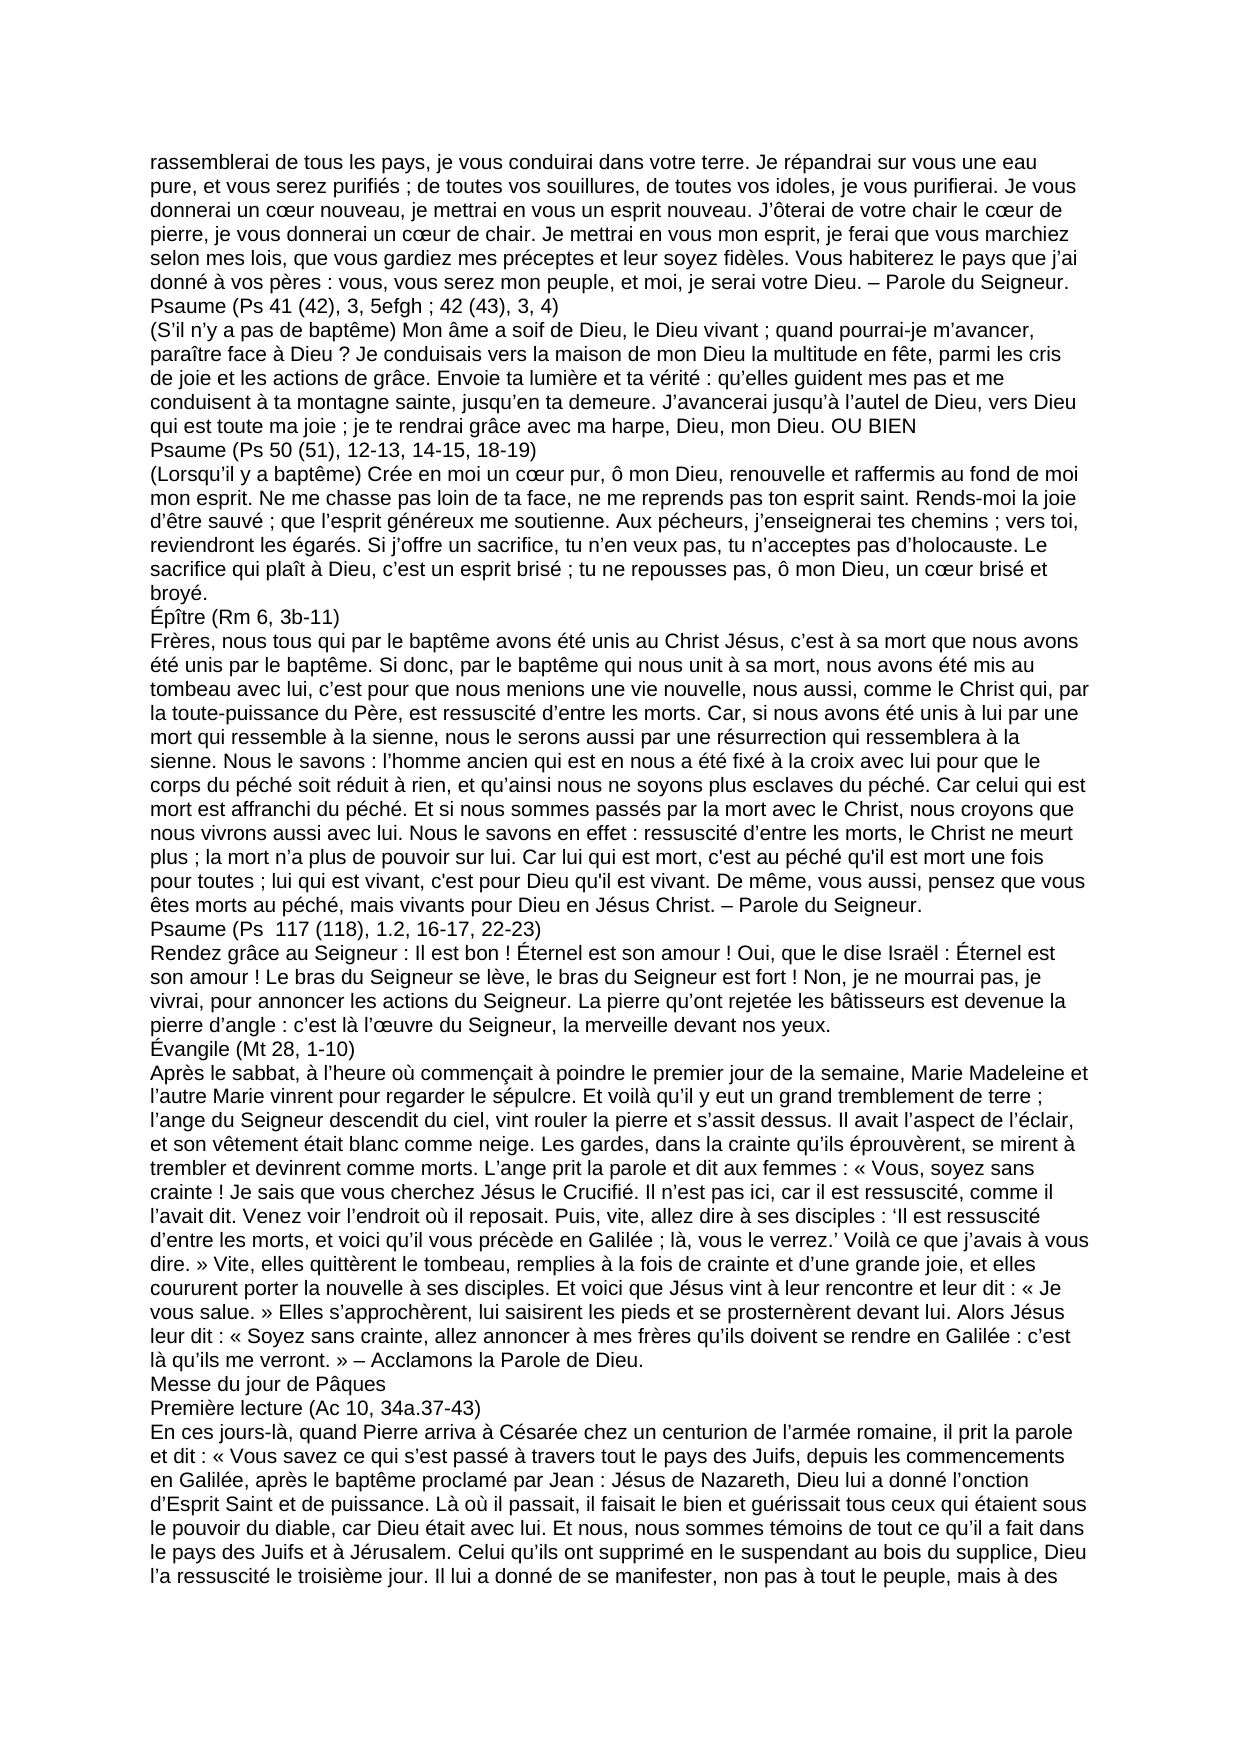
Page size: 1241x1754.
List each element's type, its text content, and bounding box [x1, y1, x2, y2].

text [150, 150, 1090, 294]
text (S’il n’y a pas de baptême) Mon âme a soif de Dieu, le Dieu vivant ; quand pourrai-je m’avancer, paraître face à Dieu ? Je conduisais vers la maison de mon Dieu la multitude en fête, parmi les cris de joie et les actions de grâce. Envoie ta lumière et ta vérité : qu’elles guident mes pas et me conduisent à ta montagne sainte, jusqu’en ta demeure. J’avancerai jusqu’à l’autel de Dieu, vers Dieu qui est toute ma joie ; je te rendrai grâce avec ma harpe, Dieu, mon Dieu. OU BIEN [150, 318, 1090, 437]
text Frères, nous tous qui par le baptême avons été unis au Christ Jésus, c’est à sa mort que nous avons été unis par le baptême. Si donc, par le baptême qui nous unit à sa mort, nous avons été mis au tombeau avec lui, c’est pour que nous menions une vie nouvelle, nous aussi, comme le Christ qui, par la toute-puissance du Père, est ressuscité d’entre les morts. Car, si nous avons été unis à lui par une mort qui ressemble à la sienne, nous le serons aussi par une résurrection qui ressemblera à la sienne. Nous le savons : l’homme ancien qui est en nous a été fixé à la croix avec lui pour que le corps du péché soit réduit à rien, et qu’ainsi nous ne soyons plus esclaves du péché. Car celui qui est mort est affranchi du péché. Et si nous sommes passés par la mort avec le Christ, nous croyons que nous vivrons aussi avec lui. Nous le savons en effet : ressuscité d’entre les morts, le Christ ne meurt plus ; la mort n’a plus de pouvoir sur lui. Car lui qui est mort, c'est au péché qu'il est mort une fois pour toutes ; lui qui est vivant, c'est pour Dieu qu'il est vivant. De même, vous aussi, pensez que vous êtes morts au péché, mais vivants pour Dieu en Jésus Christ. – Parole du Seigneur. [150, 629, 1090, 917]
text Après le sabbat, à l’heure où commençait à poindre le premier jour de la semaine, Marie Madeleine et l’autre Marie vinrent pour regarder le sépulcre. Et voilà qu’il y eut un grand tremblement de terre ; l’ange du Seigneur descendit du ciel, vint rouler la pierre et s’assit dessus. Il avait l’aspect de l’éclair, et son vêtement était blanc comme neige. Les gardes, dans la crainte qu’ils éprouvèrent, se mirent à trembler et devinrent comme morts. L’ange prit la parole et dit aux femmes : « Vous, soyez sans crainte ! Je sais que vous cherchez Jésus le Crucifié. Il n’est pas ici, car il est ressuscité, comme il l’avait dit. Venez voir l’endroit où il reposait. Puis, vite, allez dire à ses disciples : ‘Il est ressuscité d’entre les morts, et voici qu’il vous précède en Galilée ; là, vous le verrez.’ Voilà ce que j’avais à vous dire. » Vite, elles quittèrent le tombeau, remplies à la fois de crainte et d’une grande joie, et elles coururent porter la nouvelle à ses disciples. Et voici que Jésus vint à leur rencontre et leur dit : « Je vous salue. » Elles s’approchèrent, lui saisirent les pieds et se prosternèrent devant lui. Alors Jésus leur dit : « Soyez sans crainte, allez annoncer à mes frères qu’ils doivent se rendre en Galilée : c’est là qu’ils me verront. » – Acclamons la Parole de Dieu. [150, 1060, 1090, 1372]
text Rendez grâce au Seigneur : Il est bon ! Éternel est son amour ! Oui, que le dise Israël : Éternel est son amour ! Le bras du Seigneur se lève, le bras du Seigneur est fort ! Non, je ne mourrai pas, je vivrai, pour annoncer les actions du Seigneur. La pierre qu’ont rejetée les bâtisseurs est devenue la pierre d’angle : c’est là l’œuvre du Seigneur, la merveille devant nos yeux. [150, 941, 1090, 1036]
text (Lorsqu’il y a baptême) Crée en moi un cœur pur, ô mon Dieu, renouvelle et raffermis au fond de moi mon esprit. Ne me chasse pas loin de ta face, ne me reprends pas ton esprit saint. Rends-moi la joie d’être sauvé ; que l’esprit généreux me soutienne. Aux pécheurs, j’enseignerai tes chemins ; vers toi, reviendront les égarés. Si j’offre un sacrifice, tu n’en veux pas, tu n’acceptes pas d’holocauste. Le sacrifice qui plaît à Dieu, c’est un esprit brisé ; tu ne repousses pas, ô mon Dieu, un cœur brisé et broyé. [150, 461, 1090, 605]
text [150, 1420, 1090, 1587]
